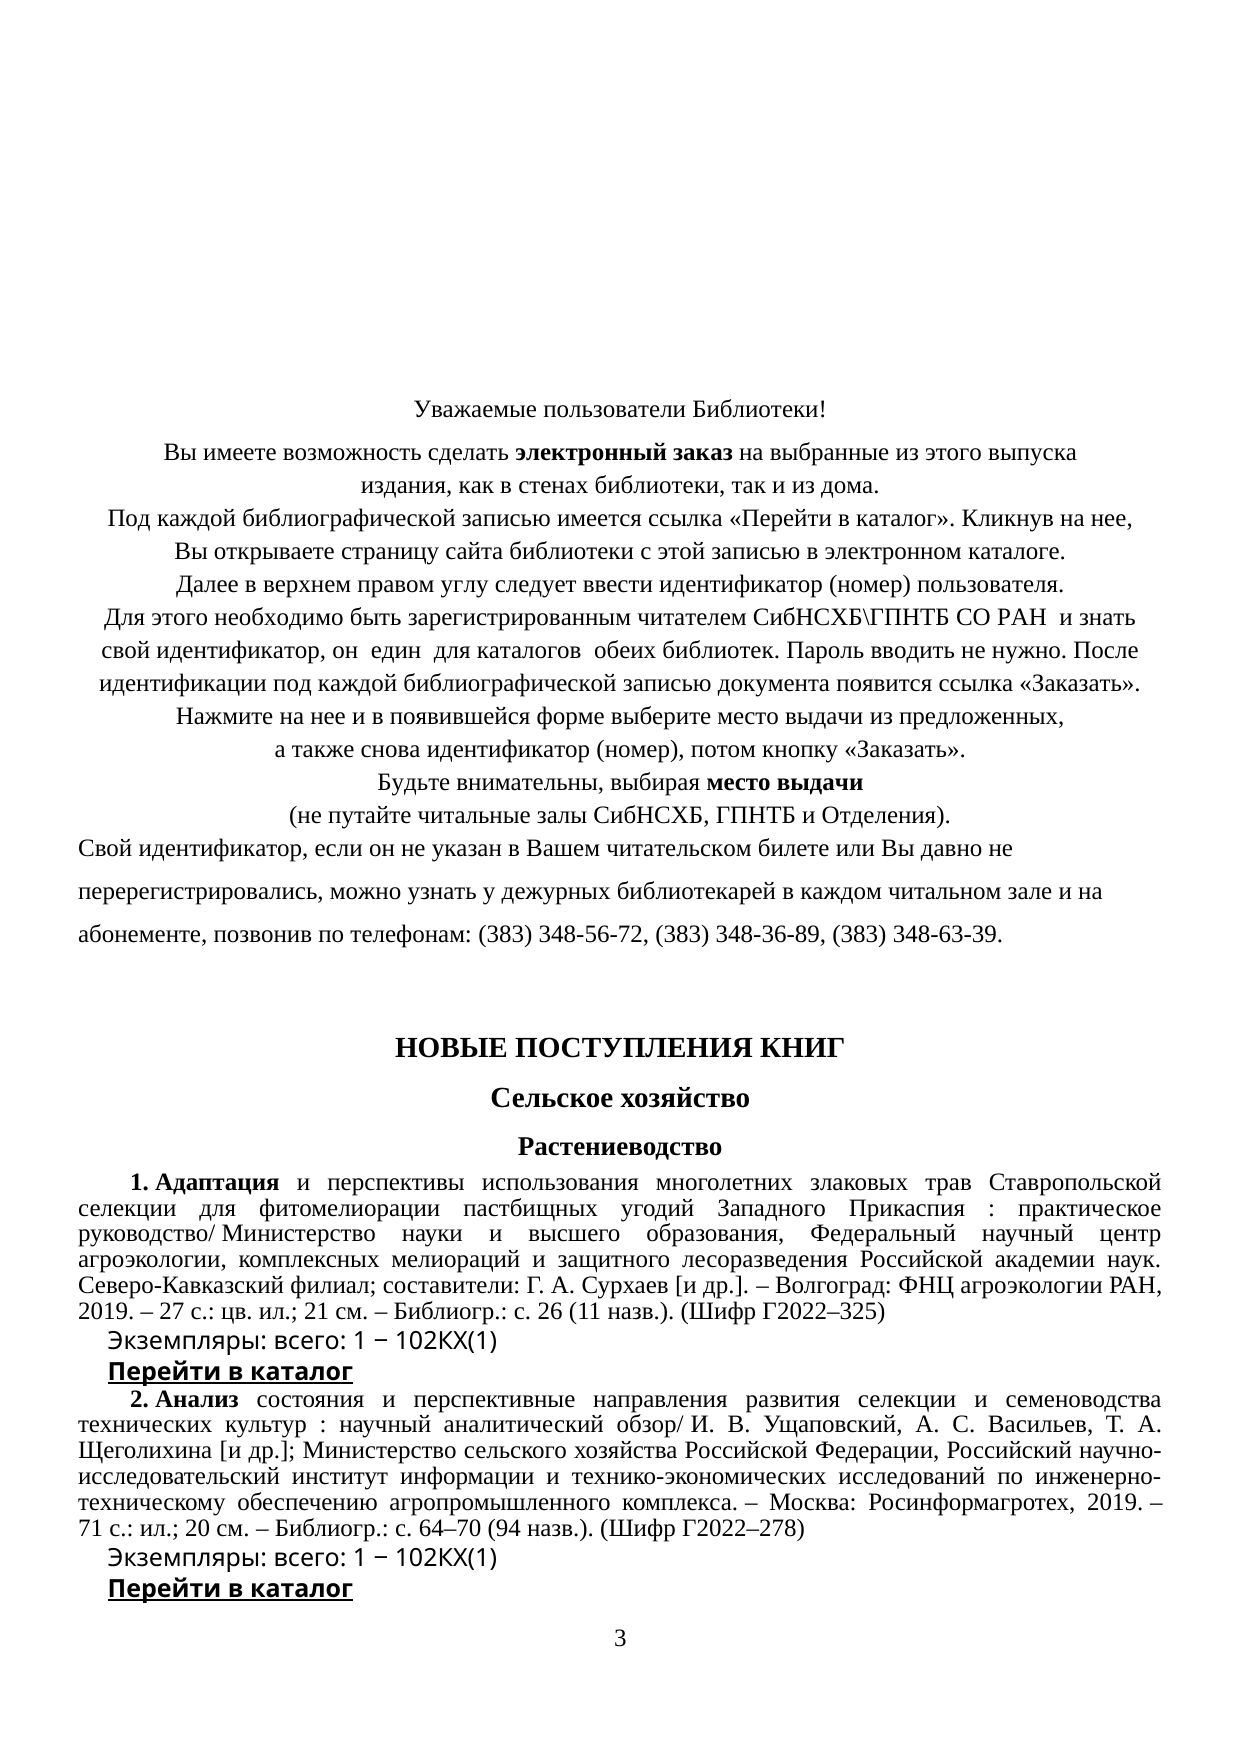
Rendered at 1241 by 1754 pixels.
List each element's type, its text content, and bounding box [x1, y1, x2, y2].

text Для этого необходимо быть зарегистрированным читателем СибНСХБ\ГПНТБ СО РАН и знать свой идентификатор, он един для каталогов обеих библиотек. Пароль вводить не нужно. После идентификации под каждой библиографической записью документа появится ссылка «Заказать». [78, 602, 1162, 697]
text Вы открываете страницу сайта библиотеки с этой записью в электронном каталоге. [78, 536, 1162, 565]
text Под каждой библиографической записью имеется ссылка «Перейти в каталог». Кликнув на нее, [78, 503, 1162, 532]
text Перейти в каталог [78, 1356, 1162, 1386]
text 1. Адаптация и перспективы использования многолетних злаковых трав Ставропольской селекции для фитомелиорации пастбищных угодий Западного Прикаспия : практическое руководство/ Министерство науки и высшего образования, Федеральный научный центр агроэкологии, комплексных мелиораций и защитного лесоразведения Российской академии наук. Северо-Кавказский филиал; составители: Г. А. Сурхаев [и др.]. ‒ Волгоград: ФНЦ агроэкологии РАН, 2019. ‒ 27 с.: цв. ил.; 21 см. ‒ Библиогр.: с. 26 (11 назв.). (Шифр Г2022‒325) [78, 1169, 1162, 1325]
text Далее в верхнем правом углу следует ввести идентификатор (номер) пользователя. [78, 569, 1162, 598]
text Экземпляры: всего: 1 ‒ 102КХ(1) [78, 1542, 1162, 1572]
text Свой идентификатор, если он не указан в Вашем читательском билете или Вы давно не перерегистрировались, можно узнать у дежурных библиотекарей в каждом читальном зале и на абонементе, позвонив по телефонам: (383) 348-56-72, (383) 348-36-89, (383) 348-63-39. [78, 833, 1162, 948]
text Будьте внимательны, выбирая место выдачи [78, 767, 1162, 796]
text Уважаемые пользователи Библиотеки! [78, 394, 1162, 423]
text 2. Анализ состояния и перспективные направления развития селекции и семеноводства технических культур : научный аналитический обзор/ И. В. Ущаповский, А. С. Васильев, Т. А. Щеголихина [и др.]; Министерство сельского хозяйства Российской Федерации, Российский научно-исследовательский институт информации и технико-экономических исследований по инженерно-техническому обеспечению агропромышленного комплекса. ‒ Москва: Росинформагротех, 2019. ‒ 71 с.: ил.; 20 см. ‒ Библиогр.: с. 64‒70 (94 назв.). (Шифр Г2022‒278) [78, 1386, 1162, 1542]
text Перейти в каталог [78, 1572, 1162, 1603]
text а также снова идентификатор (номер), потом кнопку «Заказать». [78, 734, 1162, 763]
text Экземпляры: всего: 1 ‒ 102КХ(1) [78, 1325, 1162, 1356]
subtitle Сельское хозяйство [78, 1080, 1162, 1113]
subtitle НОВЫЕ ПОСТУПЛЕНИЯ КНИГ [78, 1030, 1162, 1063]
subtitle Растениеводство [78, 1130, 1162, 1161]
text Нажмите на нее и в появившейся форме выберите место выдачи из предложенных, [78, 701, 1162, 730]
text (не путайте читальные залы СибНСХБ, ГПНТБ и Отделения). [78, 800, 1162, 829]
text Вы имеете возможность сделать электронный заказ на выбранные из этого выпуска [78, 437, 1162, 466]
text издания, как в стенах библиотеки, так и из дома. [78, 470, 1162, 499]
